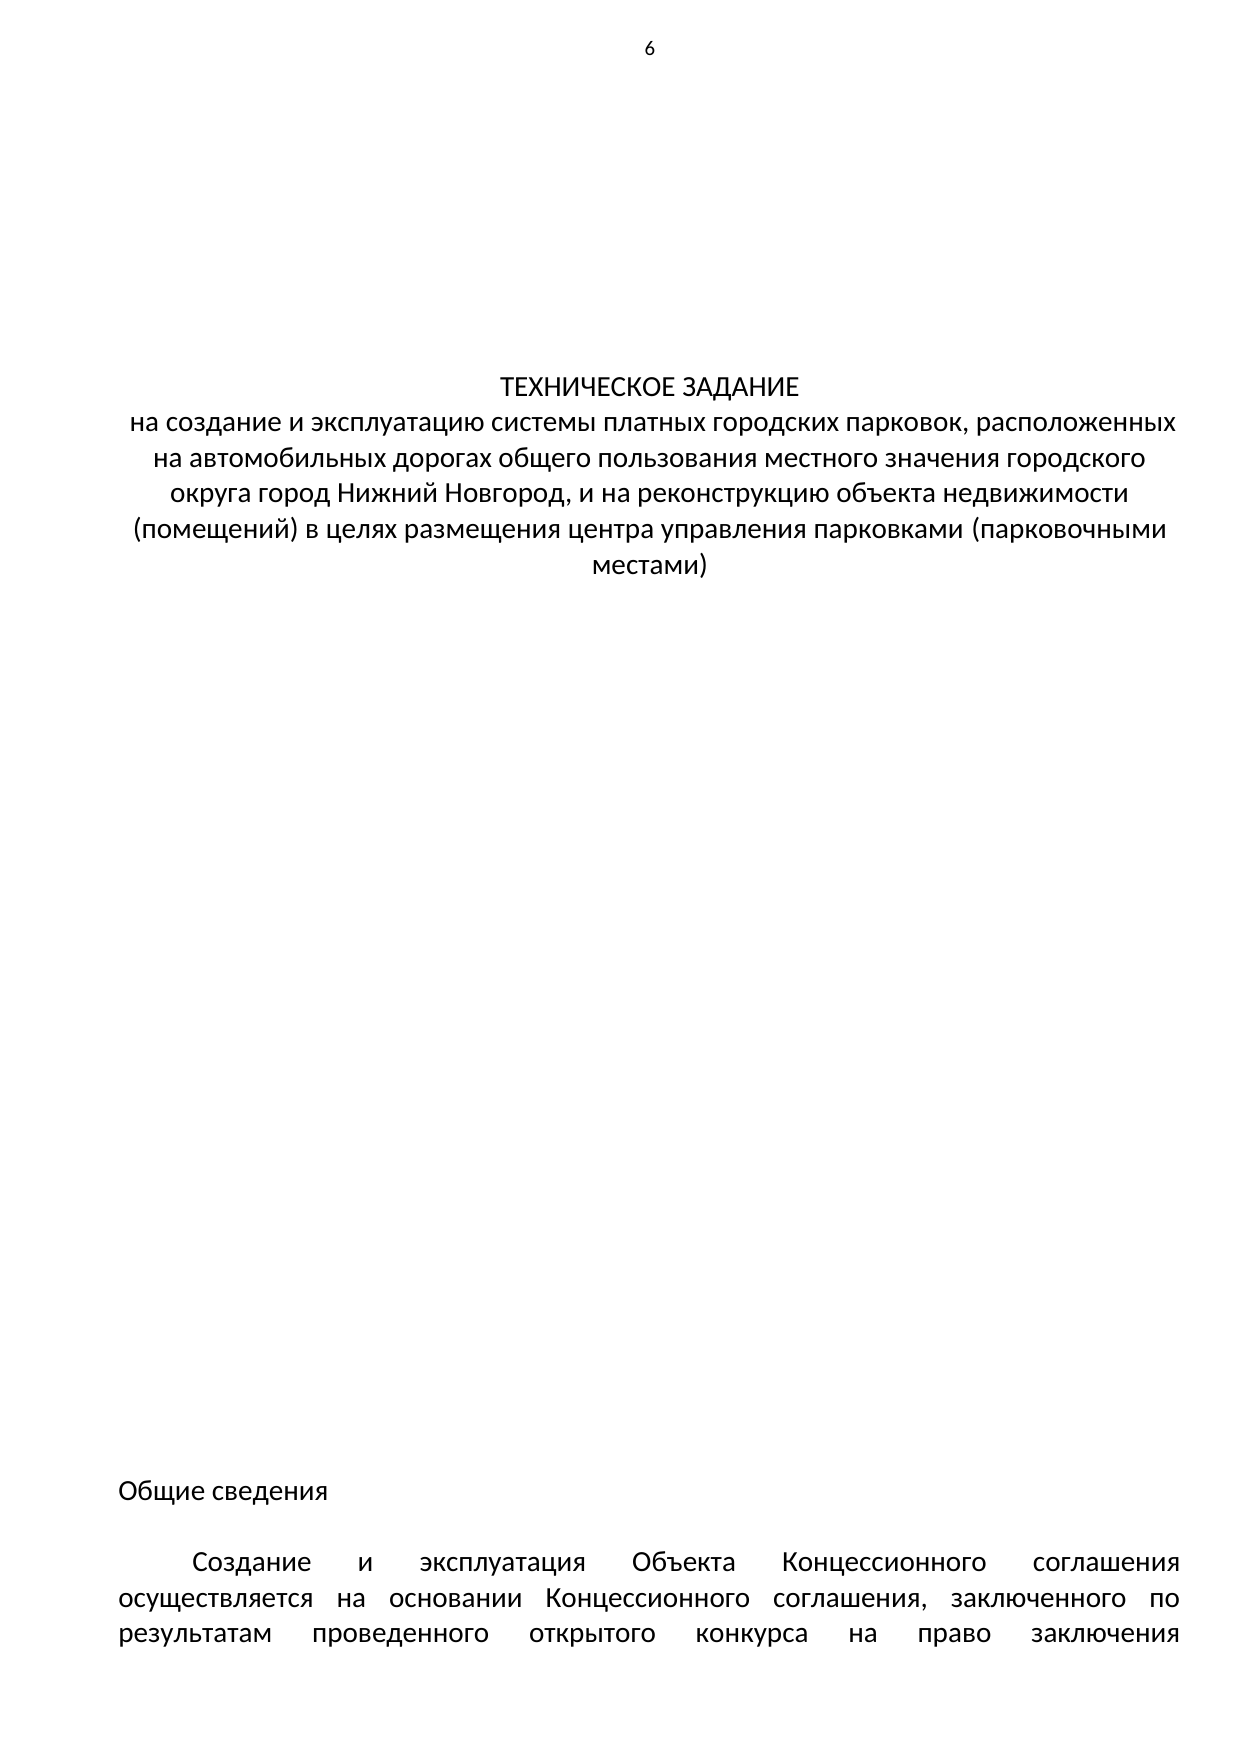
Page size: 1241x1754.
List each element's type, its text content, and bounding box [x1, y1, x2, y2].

text на создание и эксплуатацию системы платных городских парковок, расположенных на автомобильных дорогах общего пользования местного значения городского округа город Нижний Новгород, и на реконструкцию объекта недвижимости (помещений) в целях размещения центра управления парковками (парковочными местами) [118, 403, 1181, 581]
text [118, 1543, 1181, 1650]
text Общие сведения [118, 1472, 1181, 1508]
text ТЕХНИЧЕСКОЕ ЗАДАНИЕ [118, 368, 1181, 403]
